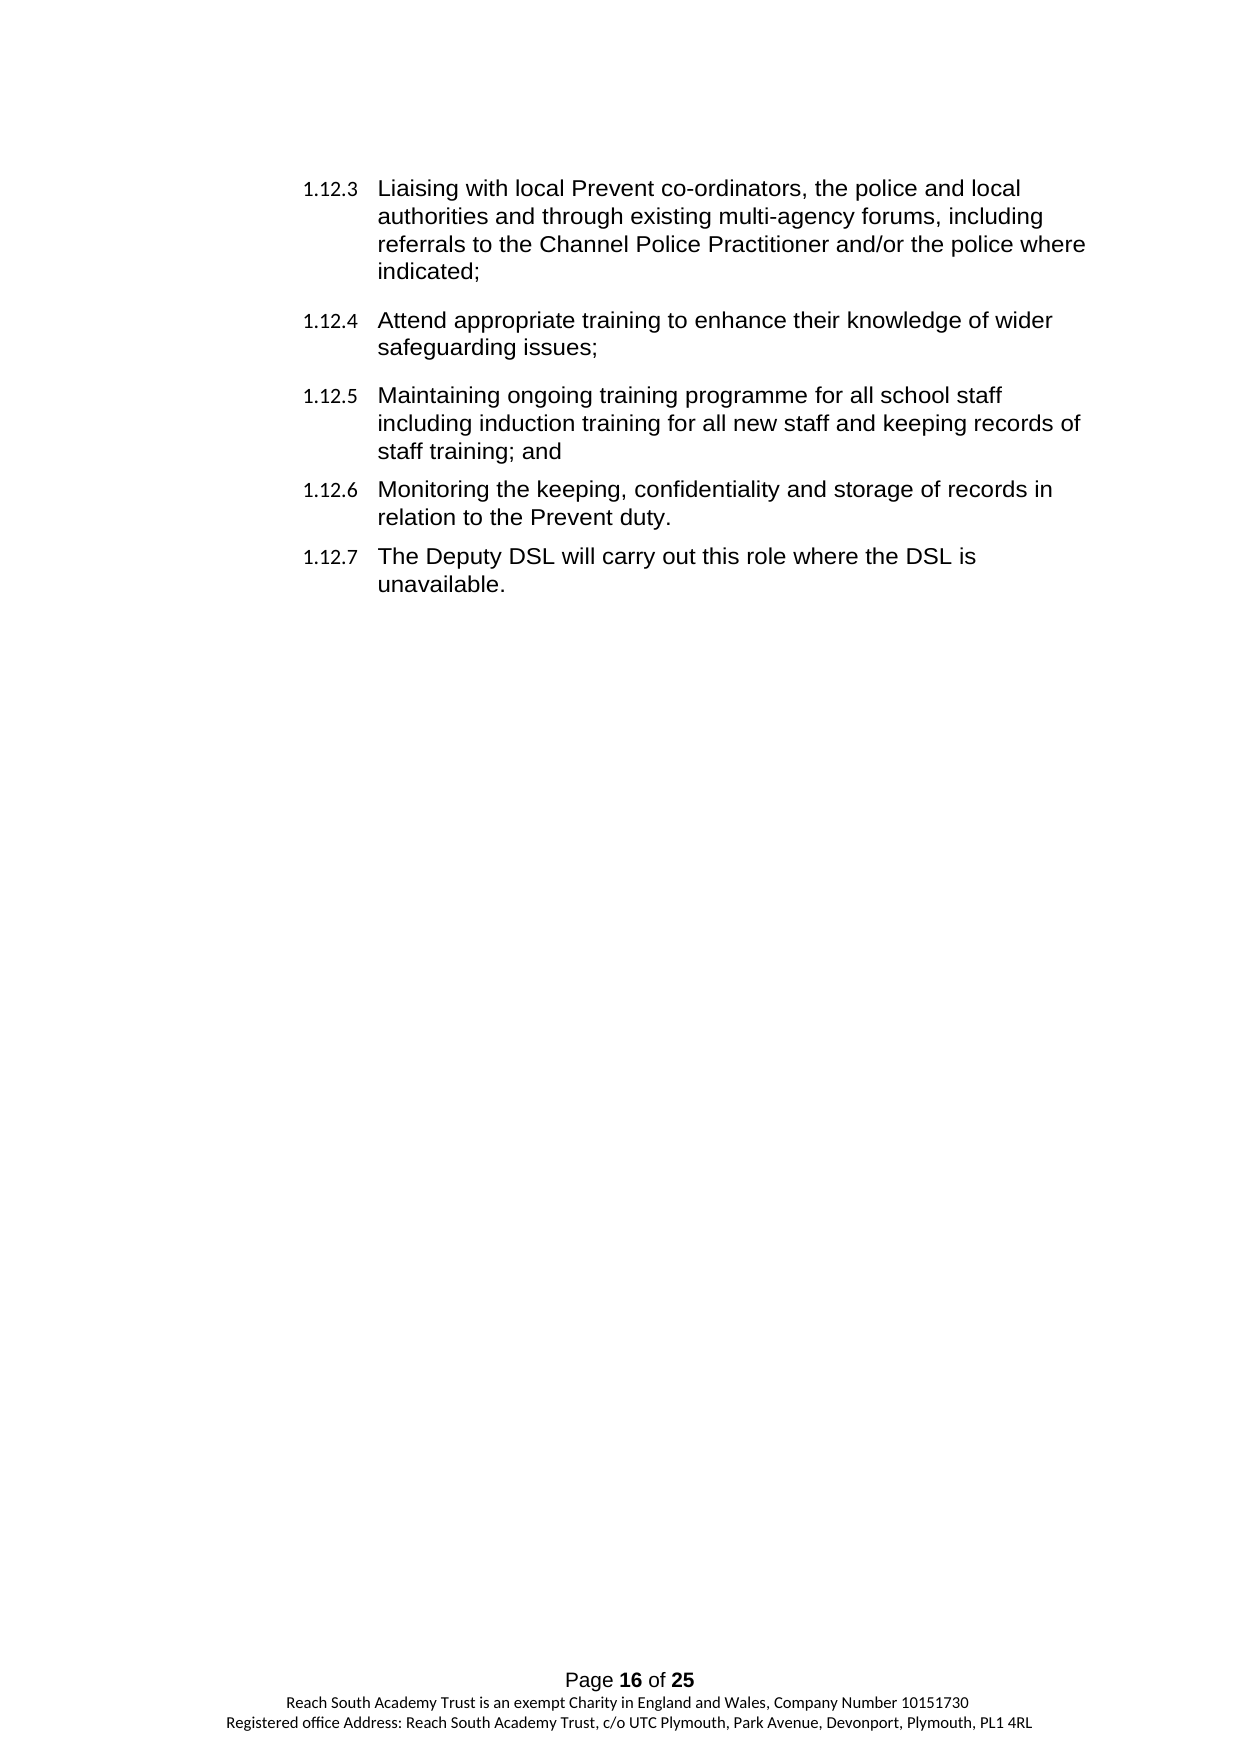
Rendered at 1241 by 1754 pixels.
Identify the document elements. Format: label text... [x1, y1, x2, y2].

list Attend appropriate training to enhance their knowledge of wider safeguarding issues; [302, 307, 1117, 360]
list Liaising with local Prevent co-ordinators, the police and local authorities and through existing multi-agency forums, including referrals to the Channel Police Practitioner and/or the police where indicated; [302, 175, 1088, 285]
list Monitoring the keeping, confidentiality and storage of records in relation to the Prevent duty. [302, 476, 1082, 531]
list Maintaining ongoing training programme for all school staff including induction training for all new staff and keeping records of staff training; and [302, 382, 1082, 464]
list The Deputy DSL will carry out this role where the DSL is unavailable. [302, 543, 1082, 597]
